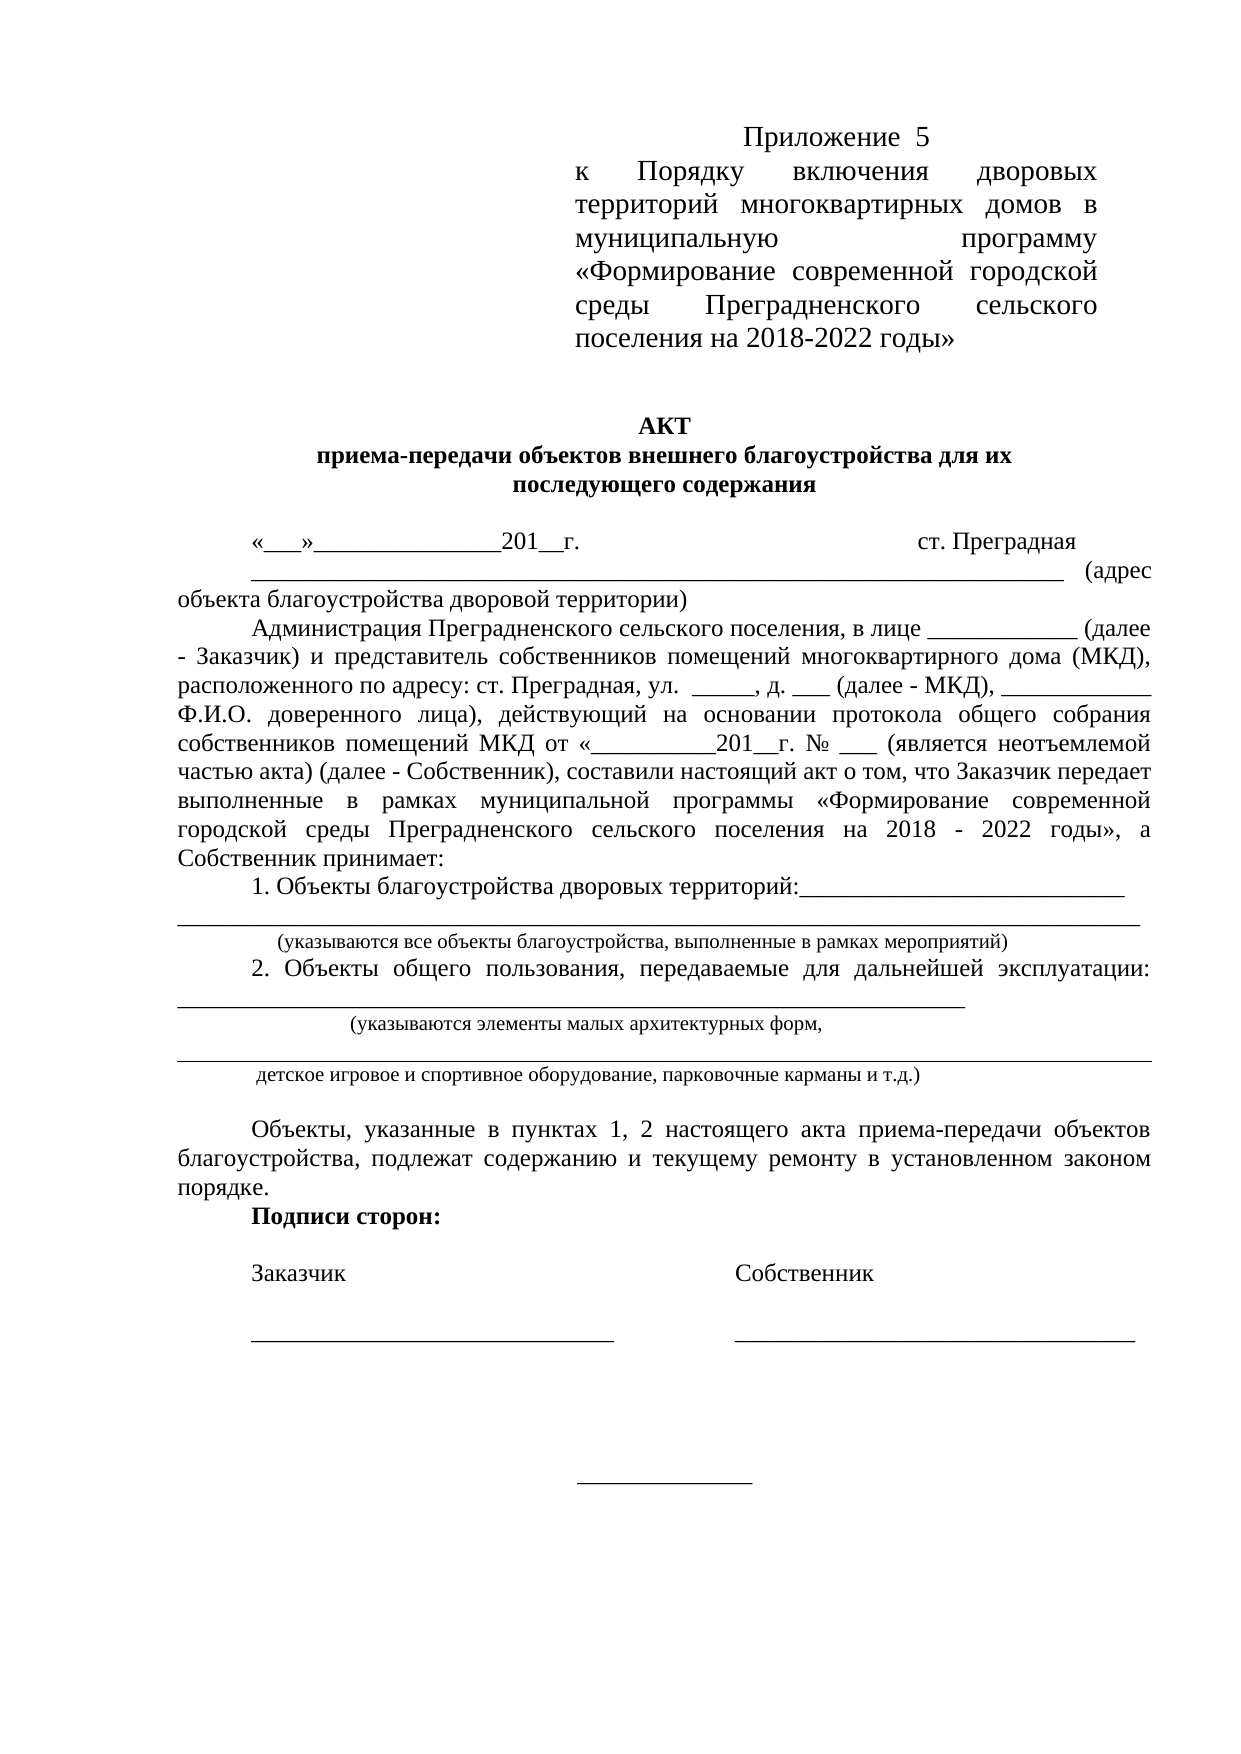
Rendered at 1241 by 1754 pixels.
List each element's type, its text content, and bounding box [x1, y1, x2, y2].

text (указываются все объекты благоустройства, выполненные в рамках мероприятий) [177, 929, 1152, 953]
text последующего содержания [177, 469, 1152, 498]
text 2. Объекты общего пользования, передаваемые для дальнейшей эксплуатации: _______________________________________________________________ [177, 953, 1152, 1011]
text «___»_______________201__г. ст. Преградная [177, 526, 1152, 555]
text Администрация Преградненского сельского поселения, в лице ____________ (далее - Заказчик) и представитель собственников помещений многоквартирного дома (МКД), расположенного по адресу: ст. Преградная, ул. _____, д. ___ (далее - МКД), ____________ Ф.И.О. доверенного лица), действующий на основании протокола общего собрания собственников помещений МКД от «__________201__г. № ___ (является неотъемлемой частью акта) (далее - Собственник), составили настоящий акт о том, что Заказчик передает выполненные в рамках муниципальной программы «Формирование современной городской среды Преградненского сельского поселения на 2018 - 2022 годы», а Собственник принимает: [177, 613, 1152, 871]
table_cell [564, 118, 1109, 354]
text детское игровое и спортивное оборудование, парковочные карманы и т.д.) [177, 1062, 1152, 1086]
text _____________________________________________________________________________ [177, 900, 1152, 929]
text _________________________________________________________________ (адрес объекта благоустройства дворовой территории) [177, 555, 1152, 613]
text ______________ [177, 1458, 1152, 1486]
text Объекты, указанные в пунктах 1, 2 настоящего акта приема-передачи объектов благоустройства, подлежат содержанию и текущему ремонту в установленном законом порядке. [177, 1114, 1152, 1201]
text (указываются элементы малых архитектурных форм, [177, 1011, 1152, 1034]
table_header Заказчик [166, 1258, 649, 1316]
text Подписи сторон: [177, 1201, 1152, 1229]
text АКТ [177, 411, 1152, 440]
table_header Собственник [650, 1258, 1152, 1316]
text 1. Объекты благоустройства дворовых территорий:__________________________ [177, 871, 1152, 900]
text приема-передачи объектов внешнего благоустройства для их [177, 440, 1152, 469]
table_cell _____________________________ [166, 1316, 649, 1344]
table_cell ________________________________ [650, 1316, 1152, 1344]
